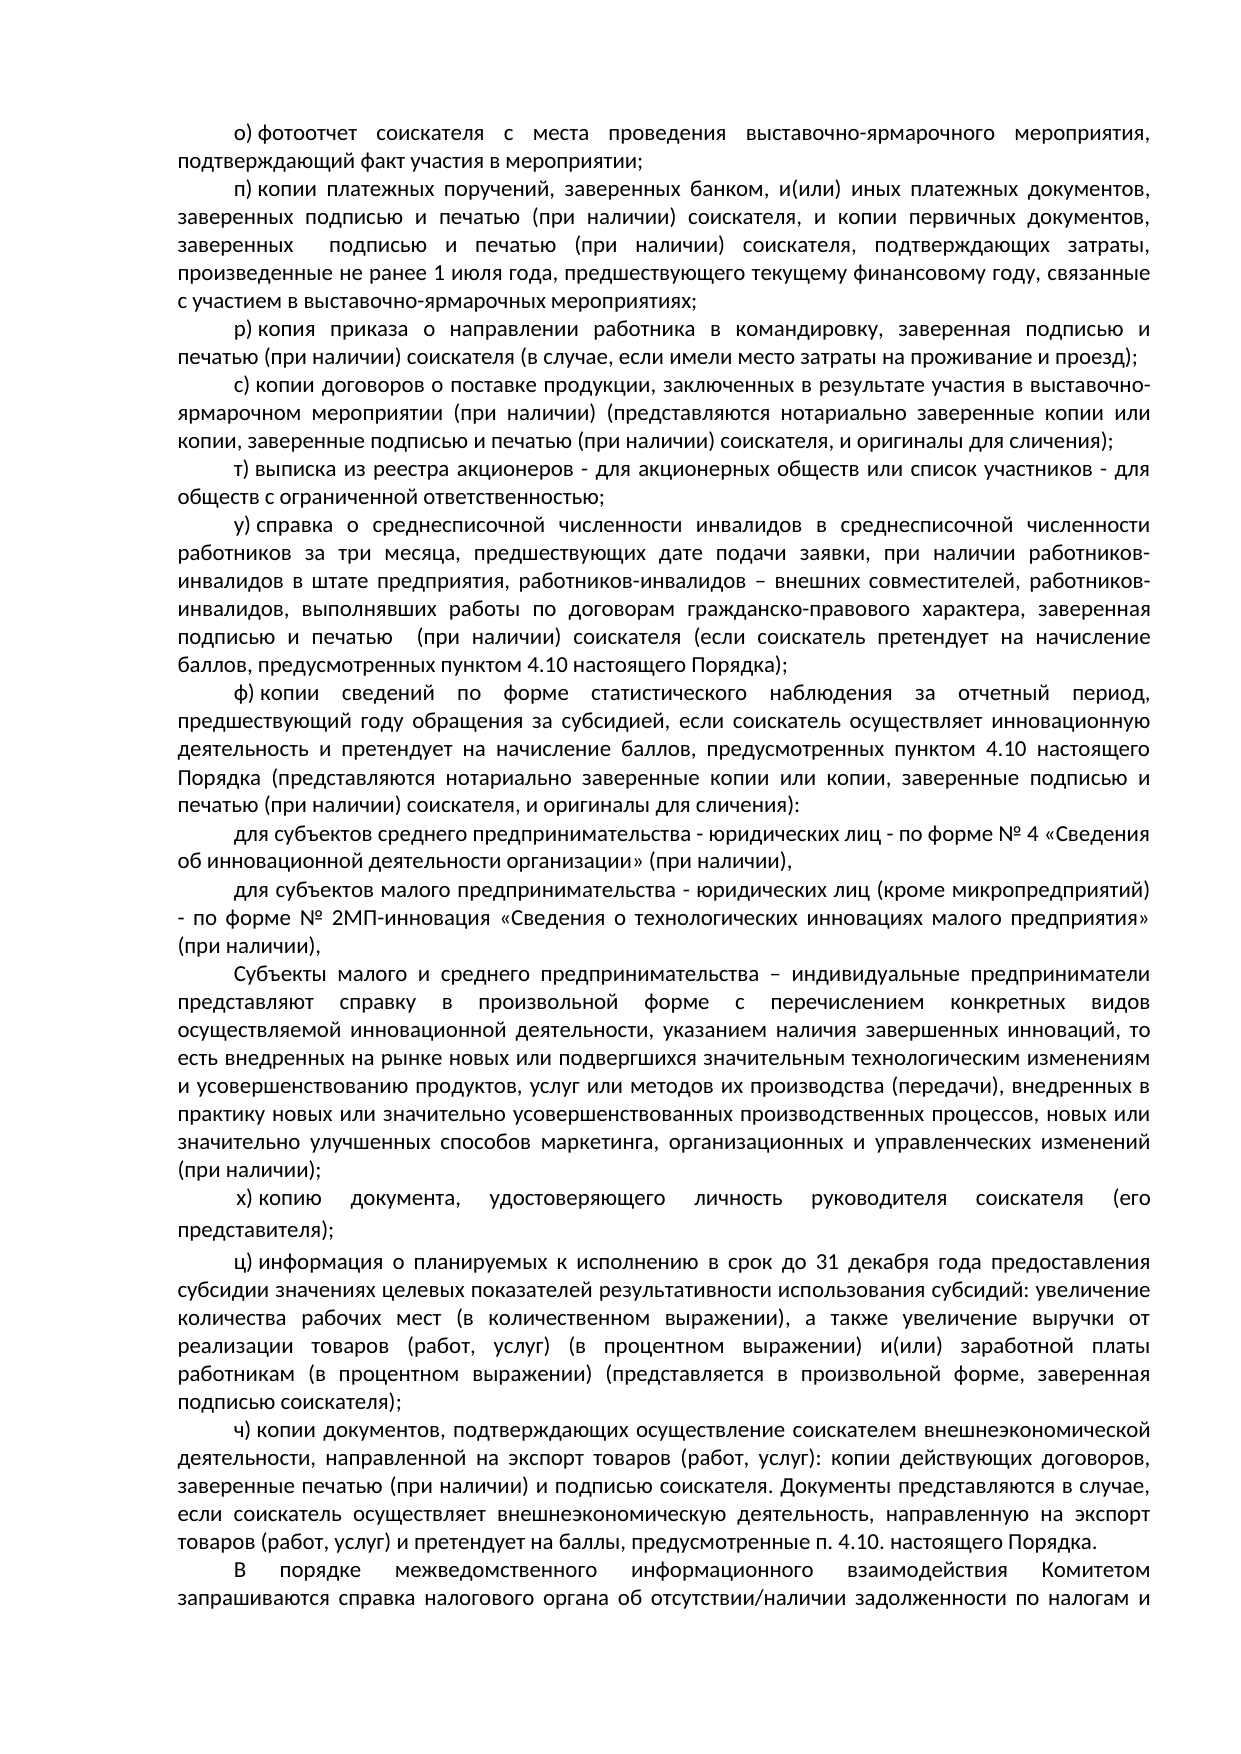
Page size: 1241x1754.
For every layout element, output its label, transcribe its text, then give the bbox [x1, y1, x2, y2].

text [177, 1556, 1152, 1612]
text ч) копии документов, подтверждающих осуществление соискателем внешнеэкономической деятельности, направленной на экспорт товаров (работ, услуг): копии действующих договоров, заверенные печатью (при наличии) и подписью соискателя. Документы представляются в случае, если соискатель осуществляет внешнеэкономическую деятельность, направленную на экспорт товаров (работ, услуг) и претендует на баллы, предусмотренные п. 4.10. настоящего Порядка. [177, 1415, 1152, 1556]
text о) фотоотчет соискателя с места проведения выставочно-ярмарочного мероприятия, подтверждающий факт участия в мероприятии; [177, 118, 1152, 174]
text х) копию документа, удостоверяющего личность руководителя соискателя (его представителя); [177, 1183, 1152, 1243]
text для субъектов среднего предпринимательства - юридических лиц - по форме № 4 «Сведения об инновационной деятельности организации» (при наличии), [177, 819, 1152, 875]
text п) копии платежных поручений, заверенных банком, и(или) иных платежных документов, заверенных подписью и печатью (при наличии) соискателя, и копии первичных документов, заверенных подписью и печатью (при наличии) соискателя, подтверждающих затраты, произведенные не ранее 1 июля года, предшествующего текущему финансовому году, связанные с участием в выставочно-ярмарочных мероприятиях; [177, 174, 1152, 314]
text ф) копии сведений по форме статистического наблюдения за отчетный период, предшествующий году обращения за субсидией, если соискатель осуществляет инновационную деятельность и претендует на начисление баллов, предусмотренных пунктом 4.10 настоящего Порядка (представляются нотариально заверенные копии или копии, заверенные подписью и печатью (при наличии) соискателя, и оригиналы для сличения): [177, 678, 1152, 819]
text т) выписка из реестра акционеров - для акционерных обществ или список участников - для обществ с ограниченной ответственностью; [177, 454, 1152, 510]
text у) справка о среднесписочной численности инвалидов в среднесписочной численности работников за три месяца, предшествующих дате подачи заявки, при наличии работников-инвалидов в штате предприятия, работников-инвалидов – внешних совместителей, работников-инвалидов, выполнявших работы по договорам гражданско-правового характера, заверенная подписью и печатью (при наличии) соискателя (если соискатель претендует на начисление баллов, предусмотренных пунктом 4.10 настоящего Порядка); [177, 510, 1152, 678]
text ц) информация о планируемых к исполнению в срок до 31 декабря года предоставления субсидии значениях целевых показателей результативности использования субсидий: увеличение количества рабочих мест (в количественном выражении), а также увеличение выручки от реализации товаров (работ, услуг) (в процентном выражении) и(или) заработной платы работникам (в процентном выражении) (представляется в произвольной форме, заверенная подписью соискателя); [177, 1247, 1152, 1415]
text р) копия приказа о направлении работника в командировку, заверенная подписью и печатью (при наличии) соискателя (в случае, если имели место затраты на проживание и проезд); [177, 314, 1152, 370]
text с) копии договоров о поставке продукции, заключенных в результате участия в выставочно-ярмарочном мероприятии (при наличии) (представляются нотариально заверенные копии или копии, заверенные подписью и печатью (при наличии) соискателя, и оригиналы для сличения); [177, 370, 1152, 454]
text для субъектов малого предпринимательства - юридических лиц (кроме микропредприятий) - по форме № 2МП-инновация «Сведения о технологических инновациях малого предприятия» (при наличии), [177, 875, 1152, 959]
text Субъекты малого и среднего предпринимательства – индивидуальные предприниматели представляют справку в произвольной форме с перечислением конкретных видов осуществляемой инновационной деятельности, указанием наличия завершенных инноваций, то есть внедренных на рынке новых или подвергшихся значительным технологическим изменениям и усовершенствованию продуктов, услуг или методов их производства (передачи), внедренных в практику новых или значительно усовершенствованных производственных процессов, новых или значительно улучшенных способов маркетинга, организационных и управленческих изменений (при наличии); [177, 959, 1152, 1183]
